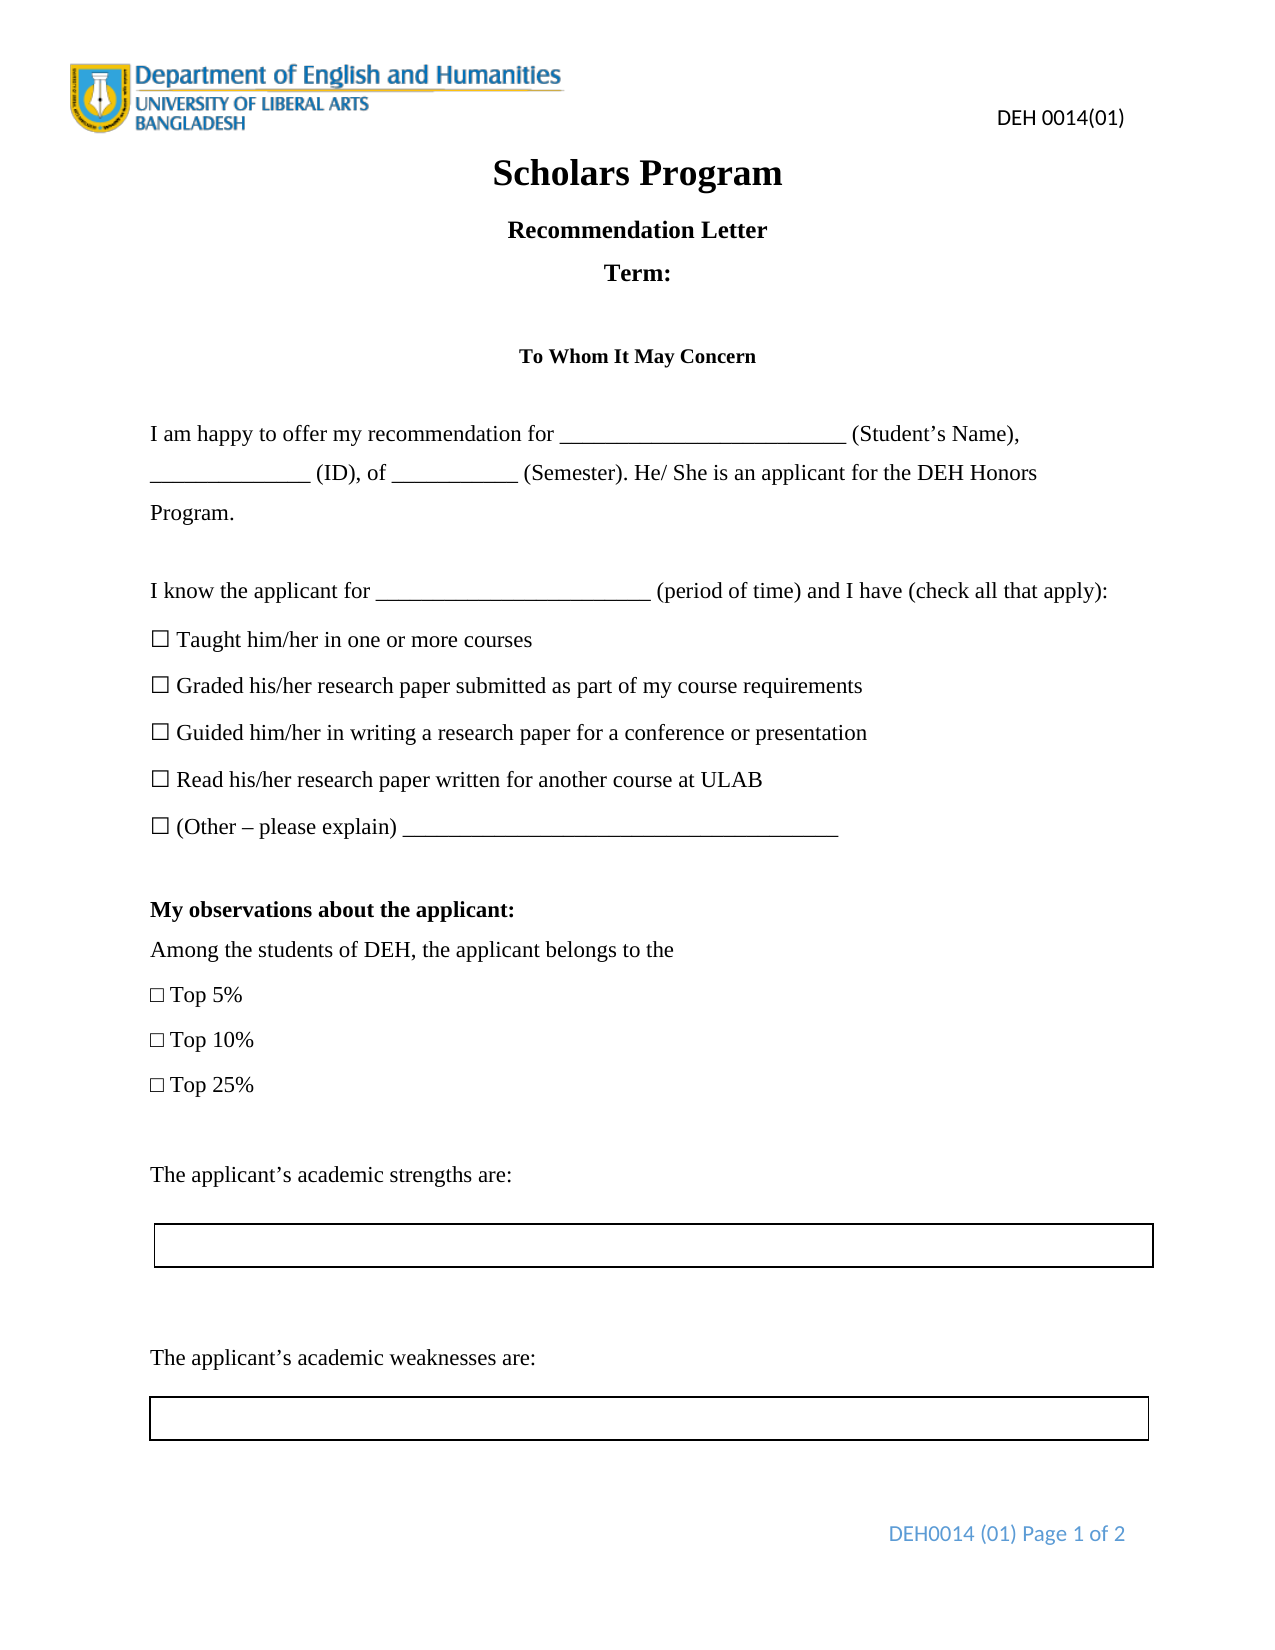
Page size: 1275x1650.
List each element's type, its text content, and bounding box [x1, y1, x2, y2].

text Scholars Program [150, 150, 1125, 193]
text Read his/her research paper written for another course at ULAB [150, 763, 1125, 794]
text The applicant’s academic strengths are: [150, 1161, 1125, 1188]
text (Other – please explain) ______________________________________ [150, 810, 1125, 841]
text Recommendation Letter [150, 215, 1125, 243]
text My observations about the applicant: [150, 896, 1125, 923]
text □ Top 25% [150, 1071, 1125, 1098]
text I am happy to offer my recommendation for _________________________ (Student’s Name), ______________ (ID), of ___________ (Semester). He/ She is an applicant for the DEH Honors Program. [150, 419, 1125, 525]
text The applicant’s academic weaknesses are: [150, 1344, 1125, 1370]
text Guided him/her in writing a research paper for a conference or presentation [150, 716, 1125, 748]
text To Whom It May Concern [150, 344, 1125, 368]
picture [56, 48, 574, 150]
text □ Top 5% [150, 981, 1125, 1007]
text Taught him/her in one or more courses [150, 623, 1125, 654]
text I know the applicant for ________________________ (period of time) and I have (check all that apply): [150, 577, 1125, 604]
text □ Top 10% [150, 1026, 1125, 1052]
text Term: [150, 258, 1125, 287]
text Among the students of DEH, the applicant belongs to the [150, 936, 1125, 962]
text Graded his/her research paper submitted as part of my course requirements [150, 669, 1125, 701]
